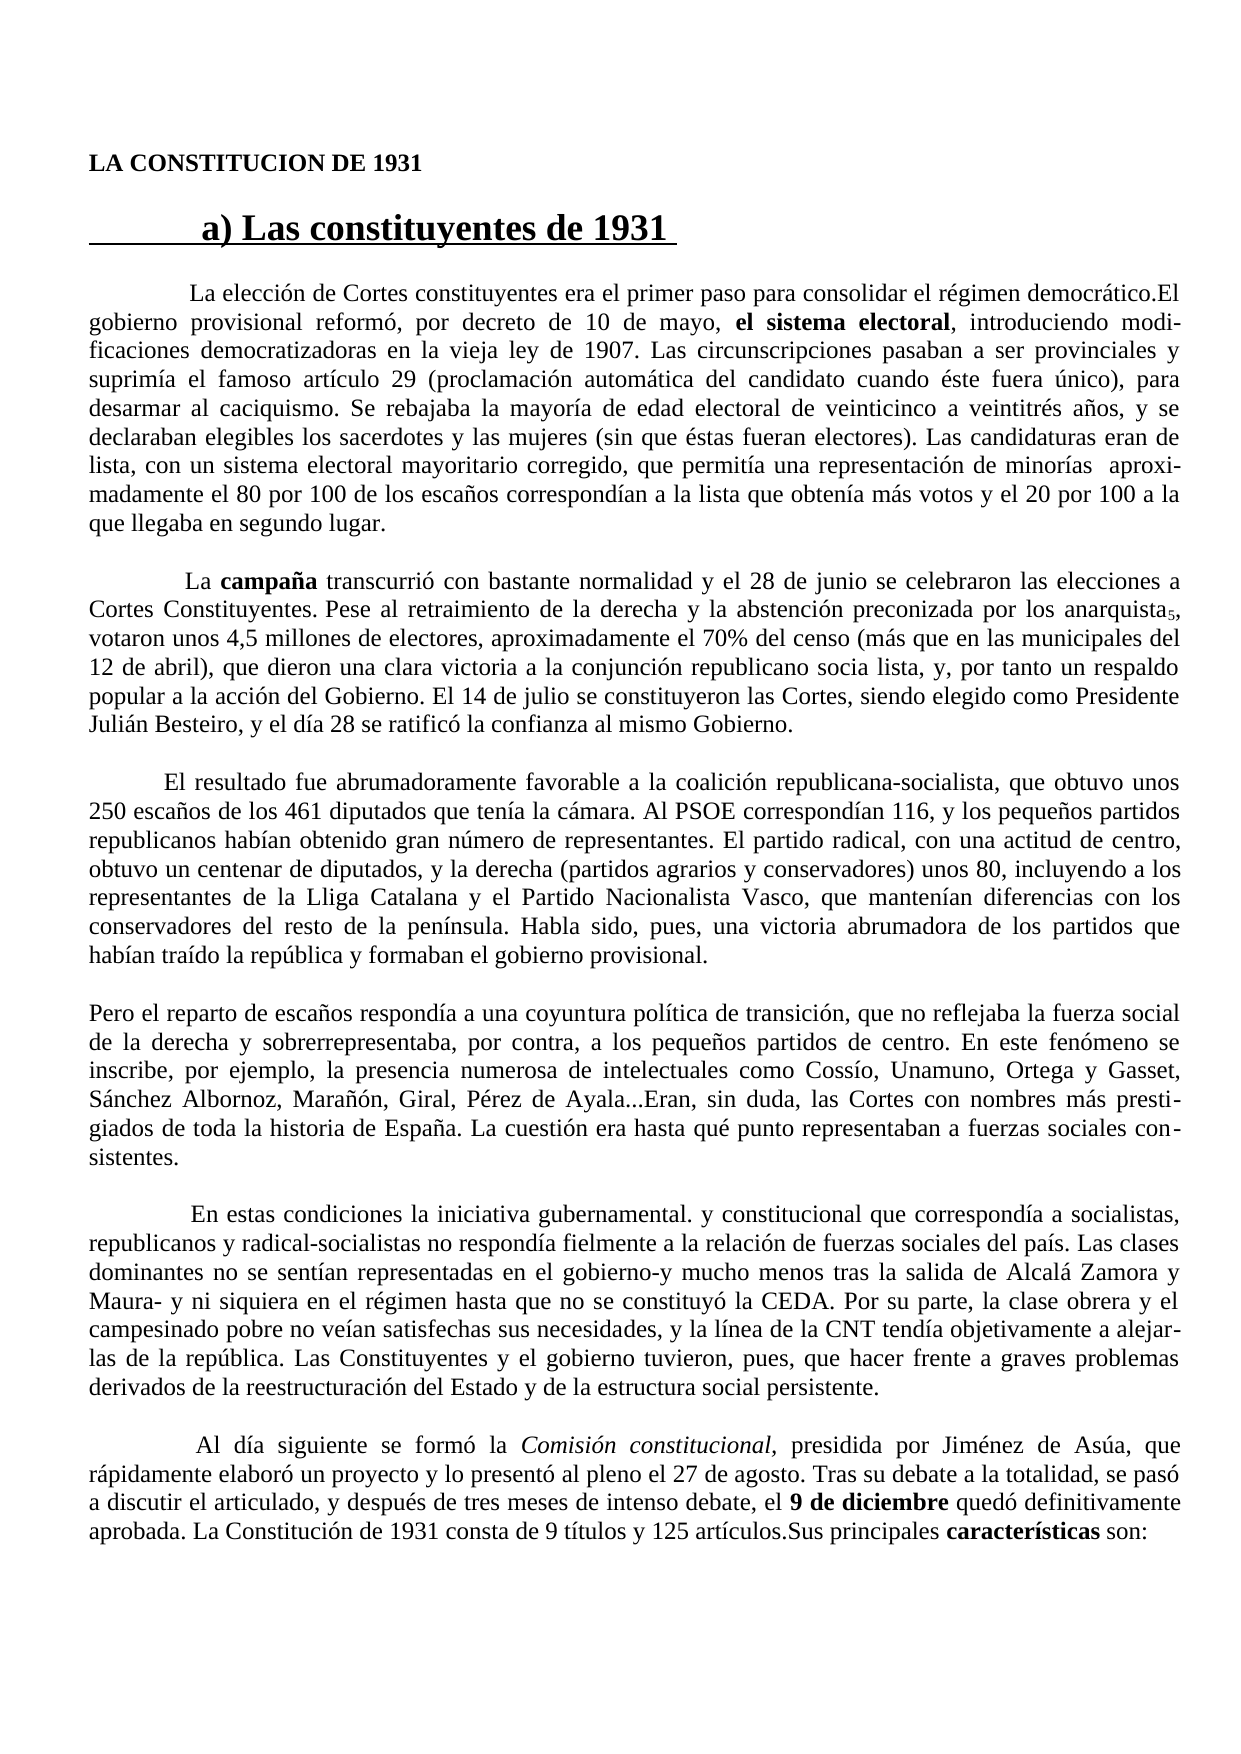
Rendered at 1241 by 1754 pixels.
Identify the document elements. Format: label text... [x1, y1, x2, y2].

text LA CONSTITUCION DE 1931 [88, 148, 1181, 176]
text Al día siguiente se formó la Comisión constitucional, presidida por Jiménez de Asúa, que rápidamente elaboró un proyecto y lo presentó al pleno el 27 de agosto. Tras su debate a la totalidad, se pasó a discutir el articulado, y después de tres meses de intenso debate, el 9 de diciembre quedó definitivamente aprobada. La Constitución de 1931 consta de 9 títulos y 125 artículos.Sus principales características son: [88, 1430, 1181, 1545]
text Pero el reparto de escaños respondía a una coyuntura política de transición, que no reflejaba la fuerza social de la derecha y sobrerrepresentaba, por contra, a los pequeños partidos de centro. En este fenómeno se inscribe, por ejemplo, la presencia numerosa de intelectuales como Cossío, Unamuno, Ortega y Gasset, Sánchez Albornoz, Marañón, Giral, Pérez de Ayala...Eran, sin duda, las Cortes con nombres más prestigiados de toda la historia de España. La cuestión era hasta qué punto representaban a fuerzas sociales consistentes. [88, 998, 1181, 1170]
text La elección de Cortes constituyentes era el primer paso para consolidar el régimen democrático.El gobierno provisional reformó, por decreto de 10 de mayo, el sistema electoral, introduciendo modificaciones democratizadoras en la vieja ley de 1907. Las circunscripciones pasaban a ser provinciales y suprimía el famoso artículo 29 (proclamación automática del candidato cuando éste fuera único), para desarmar al caciquismo. Se rebajaba la mayoría de edad electoral de veinticinco a veintitrés años, y se declaraban elegibles los sacerdotes y las mujeres (sin que éstas fueran electores). Las candidaturas eran de lista, con un sistema electoral mayoritario corregido, que permitía una representación de minorías aproximadamente el 80 por 100 de los escaños correspondían a la lista que obtenía más votos y el 20 por 100 a la que llegaba en segundo lugar. [88, 278, 1181, 537]
text La campaña transcurrió con bastante normalidad y el 28 de junio se celebraron las elecciones a Cortes Constituyentes. Pese al retraimiento de la derecha y la abstención preconizada por los anarquista5, votaron unos 4,5 millones de electores, aproximadamente el 70% del censo (más que en las municipales del 12 de abril), que dieron una clara victoria a la conjunción republicano socia lista, y, por tanto un respaldo popular a la acción del Gobierno. El 14 de julio se constituyeron las Cortes, siendo elegido como Presidente Julián Besteiro, y el día 28 se ratificó la confianza al mismo Gobierno. [88, 566, 1181, 738]
text a) Las constituyentes de 1931 [88, 206, 1181, 249]
text En estas condiciones la iniciativa gubernamental. y constitucional que correspondía a socialistas, republicanos y radical-socialistas no respondía fielmente a la relación de fuerzas sociales del país. Las clases dominantes no se sentían representadas en el gobierno-y mucho menos tras la salida de Alcalá Zamora y Maura- y ni siquiera en el régimen hasta que no se constituyó la CEDA. Por su parte, la clase obrera y el campesinado pobre no veían satisfechas sus necesidades, y la línea de la CNT tendía objetivamente a alejarlas de la república. Las Constituyentes y el gobierno tuvieron, pues, que hacer frente a graves problemas derivados de la reestructuración del Estado y de la estructura social persistente. [88, 1199, 1181, 1401]
text El resultado fue abrumadoramente favorable a la coalición republicana-socialista, que obtuvo unos 250 escaños de los 461 diputados que tenía la cámara. Al PSOE correspondían 116, y los pequeños partidos republicanos habían obtenido gran número de representantes. El partido radical, con una actitud de centro, obtuvo un centenar de diputados, y la derecha (partidos agrarios y conservadores) unos 80, incluyendo a los representantes de la Lliga Catalana y el Partido Nacionalista Vasco, que mantenían diferencias con los conservadores del resto de la península. Habla sido, pues, una victoria abrumadora de los partidos que habían traído la república y formaban el gobierno provisional. [88, 767, 1181, 969]
